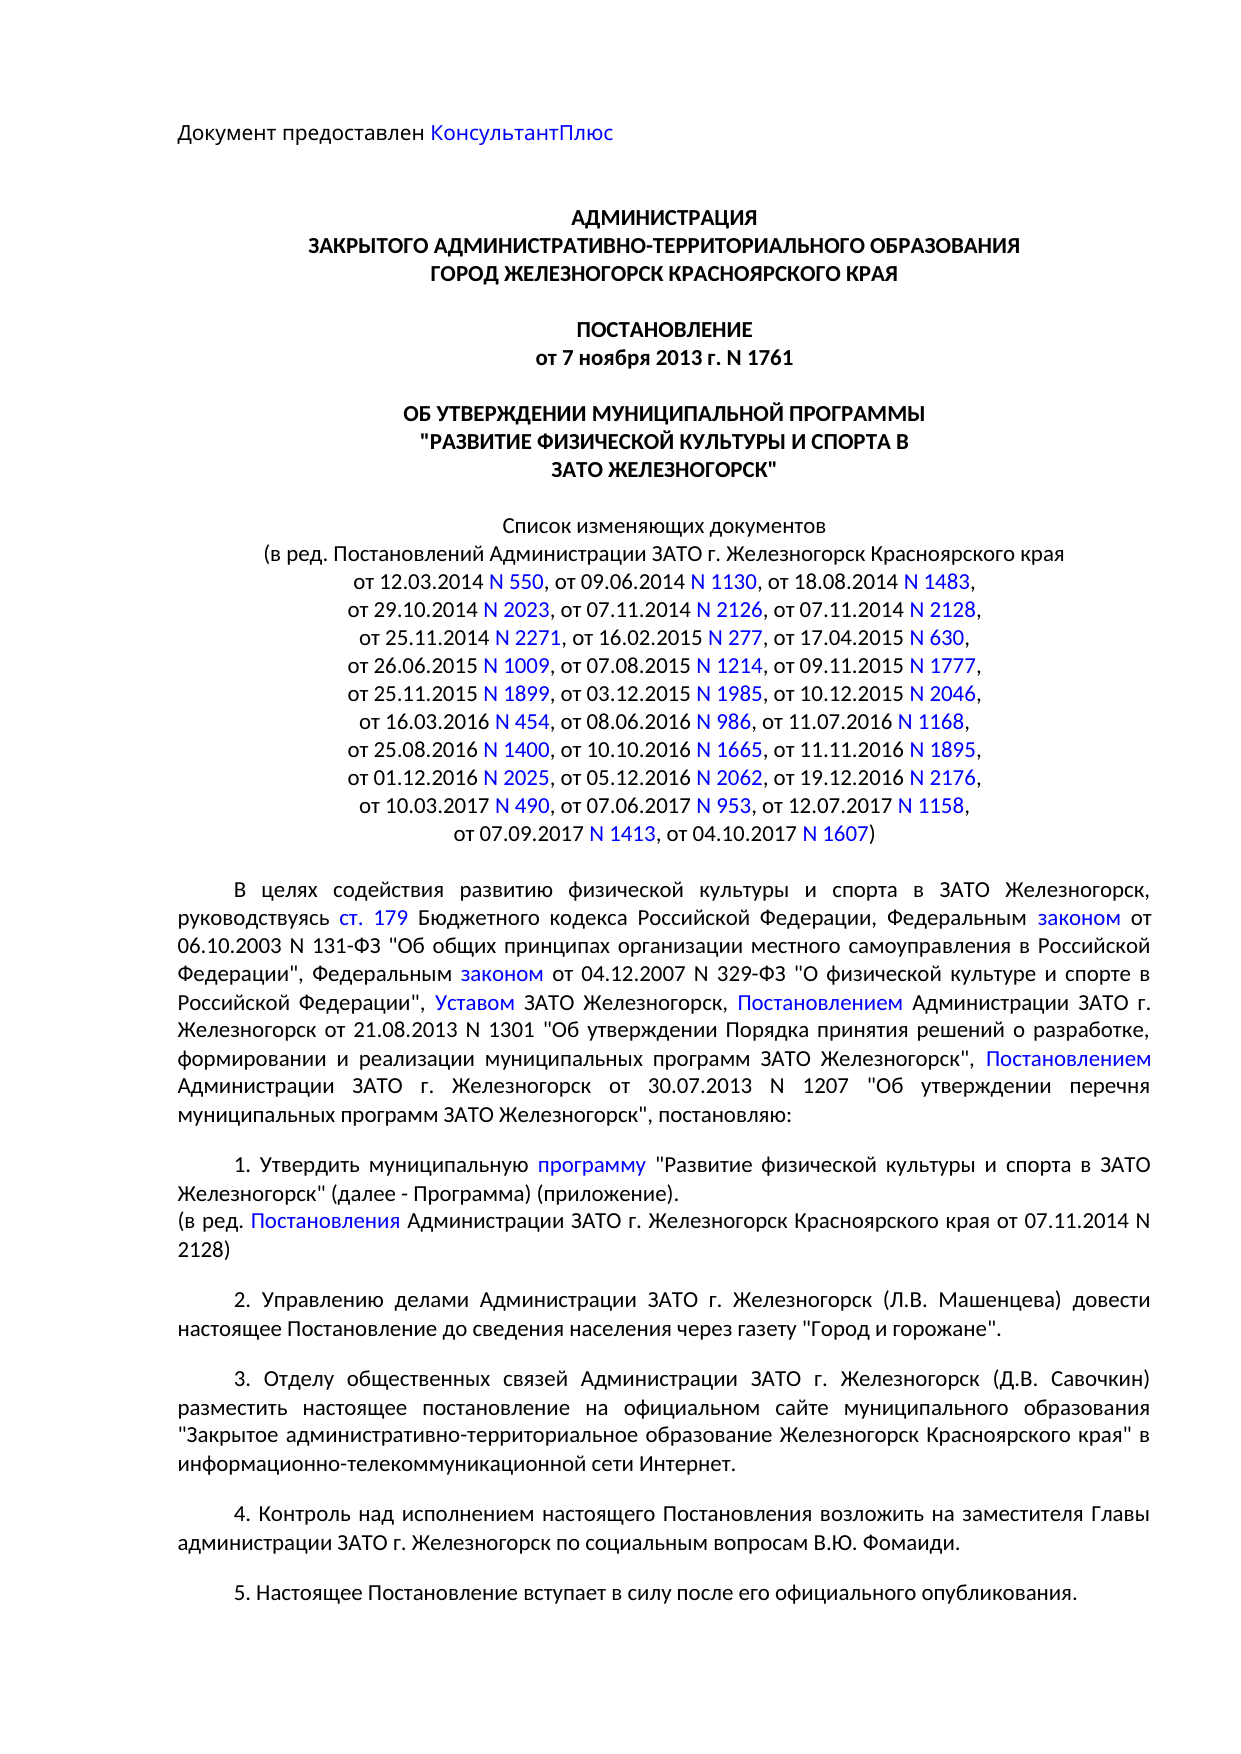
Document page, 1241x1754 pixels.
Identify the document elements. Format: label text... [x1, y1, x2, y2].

text от 25.11.2015 N 1899, от 03.12.2015 N 1985, от 10.12.2015 N 2046, [177, 679, 1152, 707]
text (в ред. Постановлений Администрации ЗАТО г. Железногорск Красноярского края [177, 539, 1152, 567]
text 1. Утвердить муниципальную программу "Развитие физической культуры и спорта в ЗАТО Железногорск" (далее - Программа) (приложение). [177, 1151, 1152, 1207]
text от 01.12.2016 N 2025, от 05.12.2016 N 2062, от 19.12.2016 N 2176, [177, 763, 1152, 791]
title от 7 ноября 2013 г. N 1761 [177, 343, 1152, 371]
text 5. Настоящее Постановление вступает в силу после его официального опубликования. [177, 1578, 1152, 1607]
title "РАЗВИТИЕ ФИЗИЧЕСКОЙ КУЛЬТУРЫ И СПОРТА В [177, 427, 1152, 455]
title ПОСТАНОВЛЕНИЕ [177, 315, 1152, 343]
text Список изменяющих документов [177, 511, 1152, 539]
text от 25.11.2014 N 2271, от 16.02.2015 N 277, от 17.04.2015 N 630, [177, 623, 1152, 651]
text от 25.08.2016 N 1400, от 10.10.2016 N 1665, от 11.11.2016 N 1895, [177, 735, 1152, 763]
title ГОРОД ЖЕЛЕЗНОГОРСК КРАСНОЯРСКОГО КРАЯ [177, 259, 1152, 287]
title Документ предоставлен КонсультантПлюс [177, 118, 1152, 175]
text 3. Отделу общественных связей Администрации ЗАТО г. Железногорск (Д.В. Савочкин) разместить настоящее постановление на официальном сайте муниципального образования "Закрытое административно-территориальное образование Железногорск Красноярского края" в информационно-телекоммуникационной сети Интернет. [177, 1364, 1152, 1477]
text от 07.09.2017 N 1413, от 04.10.2017 N 1607) [177, 819, 1152, 847]
text (в ред. Постановления Администрации ЗАТО г. Железногорск Красноярского края от 07.11.2014 N 2128) [177, 1207, 1152, 1263]
text от 29.10.2014 N 2023, от 07.11.2014 N 2126, от 07.11.2014 N 2128, [177, 595, 1152, 623]
title ОБ УТВЕРЖДЕНИИ МУНИЦИПАЛЬНОЙ ПРОГРАММЫ [177, 399, 1152, 427]
text 4. Контроль над исполнением настоящего Постановления возложить на заместителя Главы администрации ЗАТО г. Железногорск по социальным вопросам В.Ю. Фомаиди. [177, 1499, 1152, 1556]
text В целях содействия развитию физической культуры и спорта в ЗАТО Железногорск, руководствуясь ст. 179 Бюджетного кодекса Российской Федерации, Федеральным законом от 06.10.2003 N 131-ФЗ "Об общих принципах организации местного самоуправления в Российской Федерации", Федеральным законом от 04.12.2007 N 329-ФЗ "О физической культуре и спорте в Российской Федерации", Уставом ЗАТО Железногорск, Постановлением Администрации ЗАТО г. Железногорск от 21.08.2013 N 1301 "Об утверждении Порядка принятия решений о разработке, формировании и реализации муниципальных программ ЗАТО Железногорск", Постановлением Администрации ЗАТО г. Железногорск от 30.07.2013 N 1207 "Об утверждении перечня муниципальных программ ЗАТО Железногорск", постановляю: [177, 876, 1152, 1128]
text от 12.03.2014 N 550, от 09.06.2014 N 1130, от 18.08.2014 N 1483, [177, 567, 1152, 595]
text от 16.03.2016 N 454, от 08.06.2016 N 986, от 11.07.2016 N 1168, [177, 707, 1152, 735]
text от 26.06.2015 N 1009, от 07.08.2015 N 1214, от 09.11.2015 N 1777, [177, 651, 1152, 679]
text от 10.03.2017 N 490, от 07.06.2017 N 953, от 12.07.2017 N 1158, [177, 791, 1152, 819]
title ЗАТО ЖЕЛЕЗНОГОРСК" [177, 455, 1152, 483]
text 2. Управлению делами Администрации ЗАТО г. Железногорск (Л.В. Машенцева) довести настоящее Постановление до сведения населения через газету "Город и горожане". [177, 1286, 1152, 1342]
title АДМИНИСТРАЦИЯ [177, 203, 1152, 231]
title ЗАКРЫТОГО АДМИНИСТРАТИВНО-ТЕРРИТОРИАЛЬНОГО ОБРАЗОВАНИЯ [177, 231, 1152, 259]
